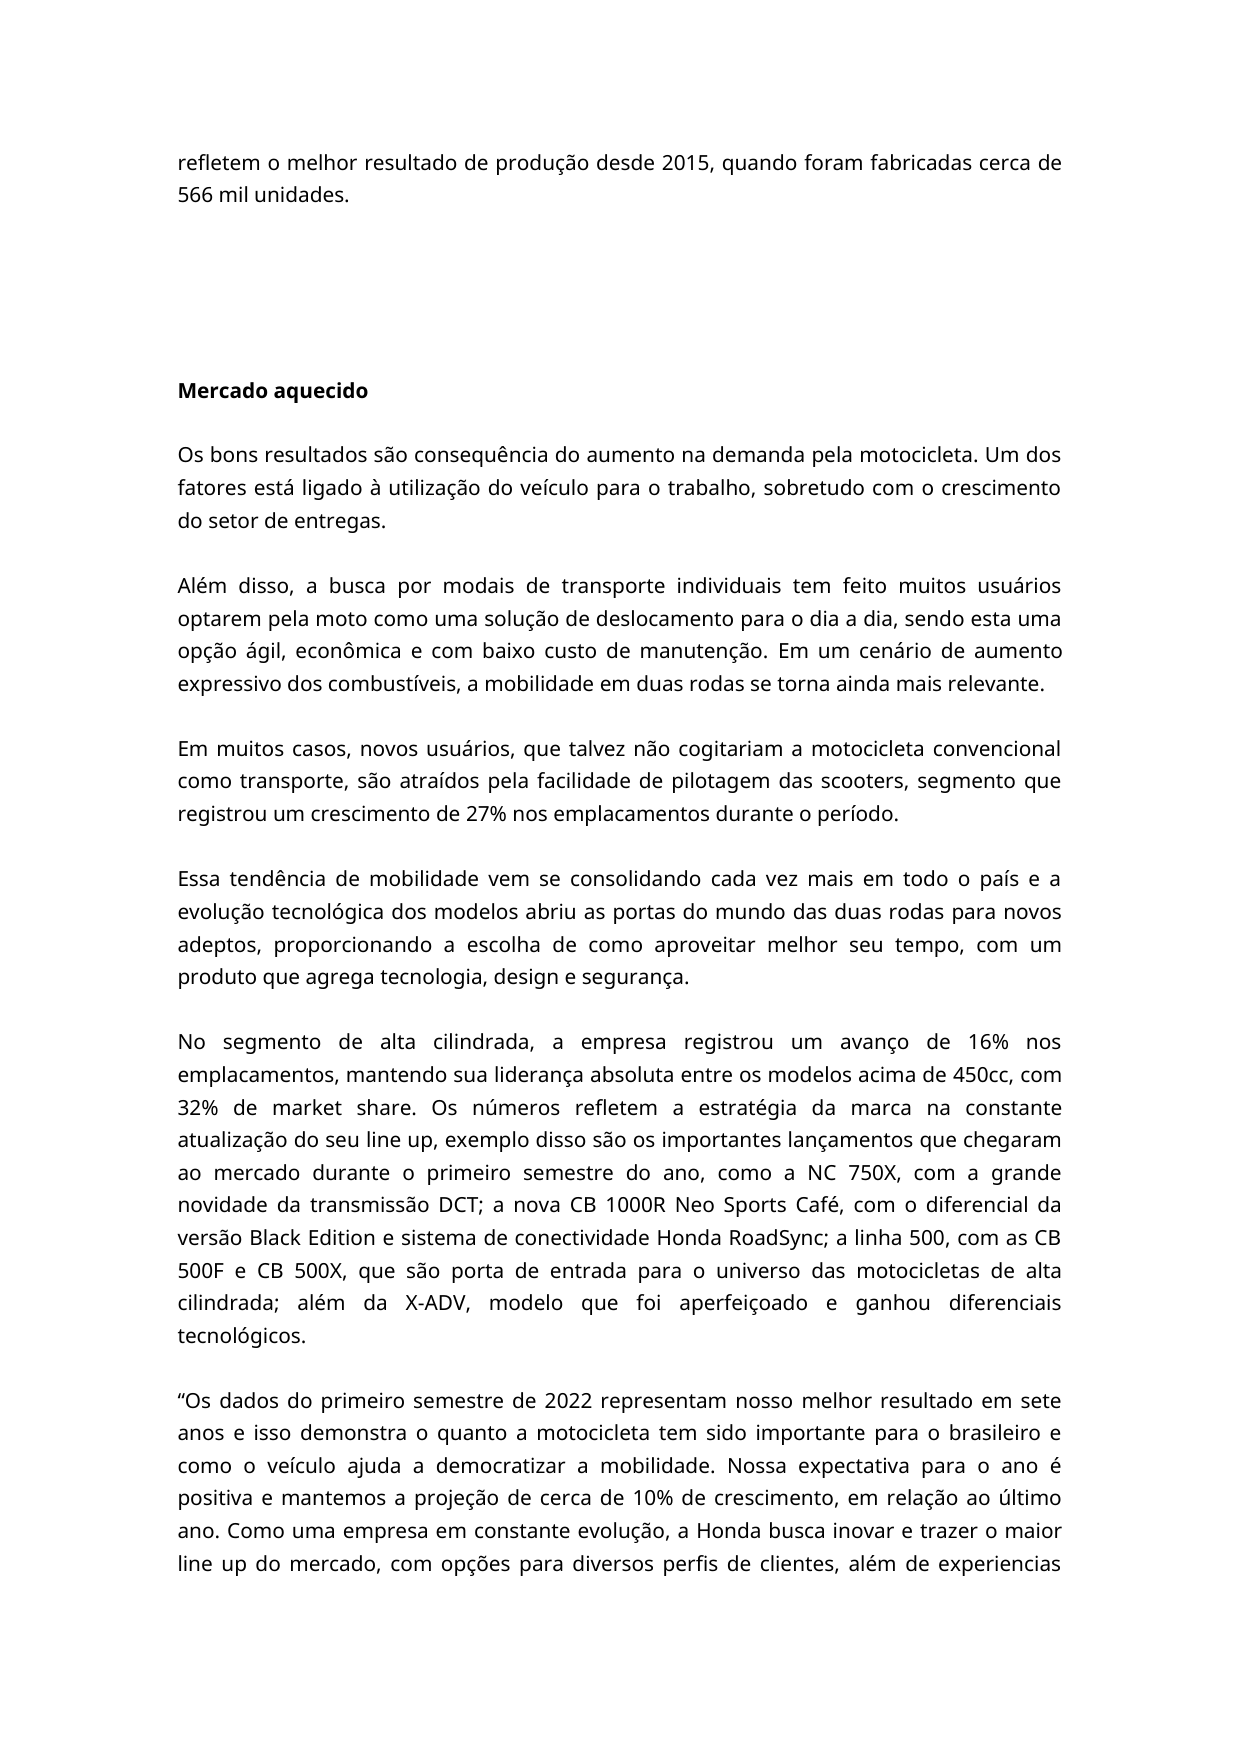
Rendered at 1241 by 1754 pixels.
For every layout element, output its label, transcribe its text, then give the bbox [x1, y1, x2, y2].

text Os bons resultados são consequência do aumento na demanda pela motocicleta. Um dos fatores está ligado à utilização do veículo para o trabalho, sobretudo com o crescimento do setor de entregas. [177, 441, 1063, 534]
text Mercado aquecido [177, 376, 1063, 404]
text Além disso, a busca por modais de transporte individuais tem feito muitos usuários optarem pela moto como uma solução de deslocamento para o dia a dia, sendo esta uma opção ágil, econômica e com baixo custo de manutenção. Em um cenário de aumento expressivo dos combustíveis, a mobilidade em duas rodas se torna ainda mais relevante. [177, 571, 1063, 697]
text Essa tendência de mobilidade vem se consolidando cada vez mais em todo o país e a evolução tecnológica dos modelos abriu as portas do mundo das duas rodas para novos adeptos, proporcionando a escolha de como aproveitar melhor seu tempo, com um produto que agrega tecnologia, design e segurança. [177, 864, 1063, 991]
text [177, 1386, 1063, 1577]
text Em muitos casos, novos usuários, que talvez não cogitariam a motocicleta convencional como transporte, são atraídos pela facilidade de pilotagem das scooters, segmento que registrou um crescimento de 27% nos emplacamentos durante o período. [177, 734, 1063, 828]
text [177, 148, 1063, 209]
text No segmento de alta cilindrada, a empresa registrou um avanço de 16% nos emplacamentos, mantendo sua liderança absoluta entre os modelos acima de 450cc, com 32% de market share. Os números refletem a estratégia da marca na constante atualização do seu line up, exemplo disso são os importantes lançamentos que chegaram ao mercado durante o primeiro semestre do ano, como a NC 750X, com a grande novidade da transmissão DCT; a nova CB 1000R Neo Sports Café, com o diferencial da versão Black Edition e sistema de conectividade Honda RoadSync; a linha 500, com as CB 500F e CB 500X, que são porta de entrada para o universo das motocicletas de alta cilindrada; além da X-ADV, modelo que foi aperfeiçoado e ganhou diferenciais tecnológicos. [177, 1027, 1063, 1349]
